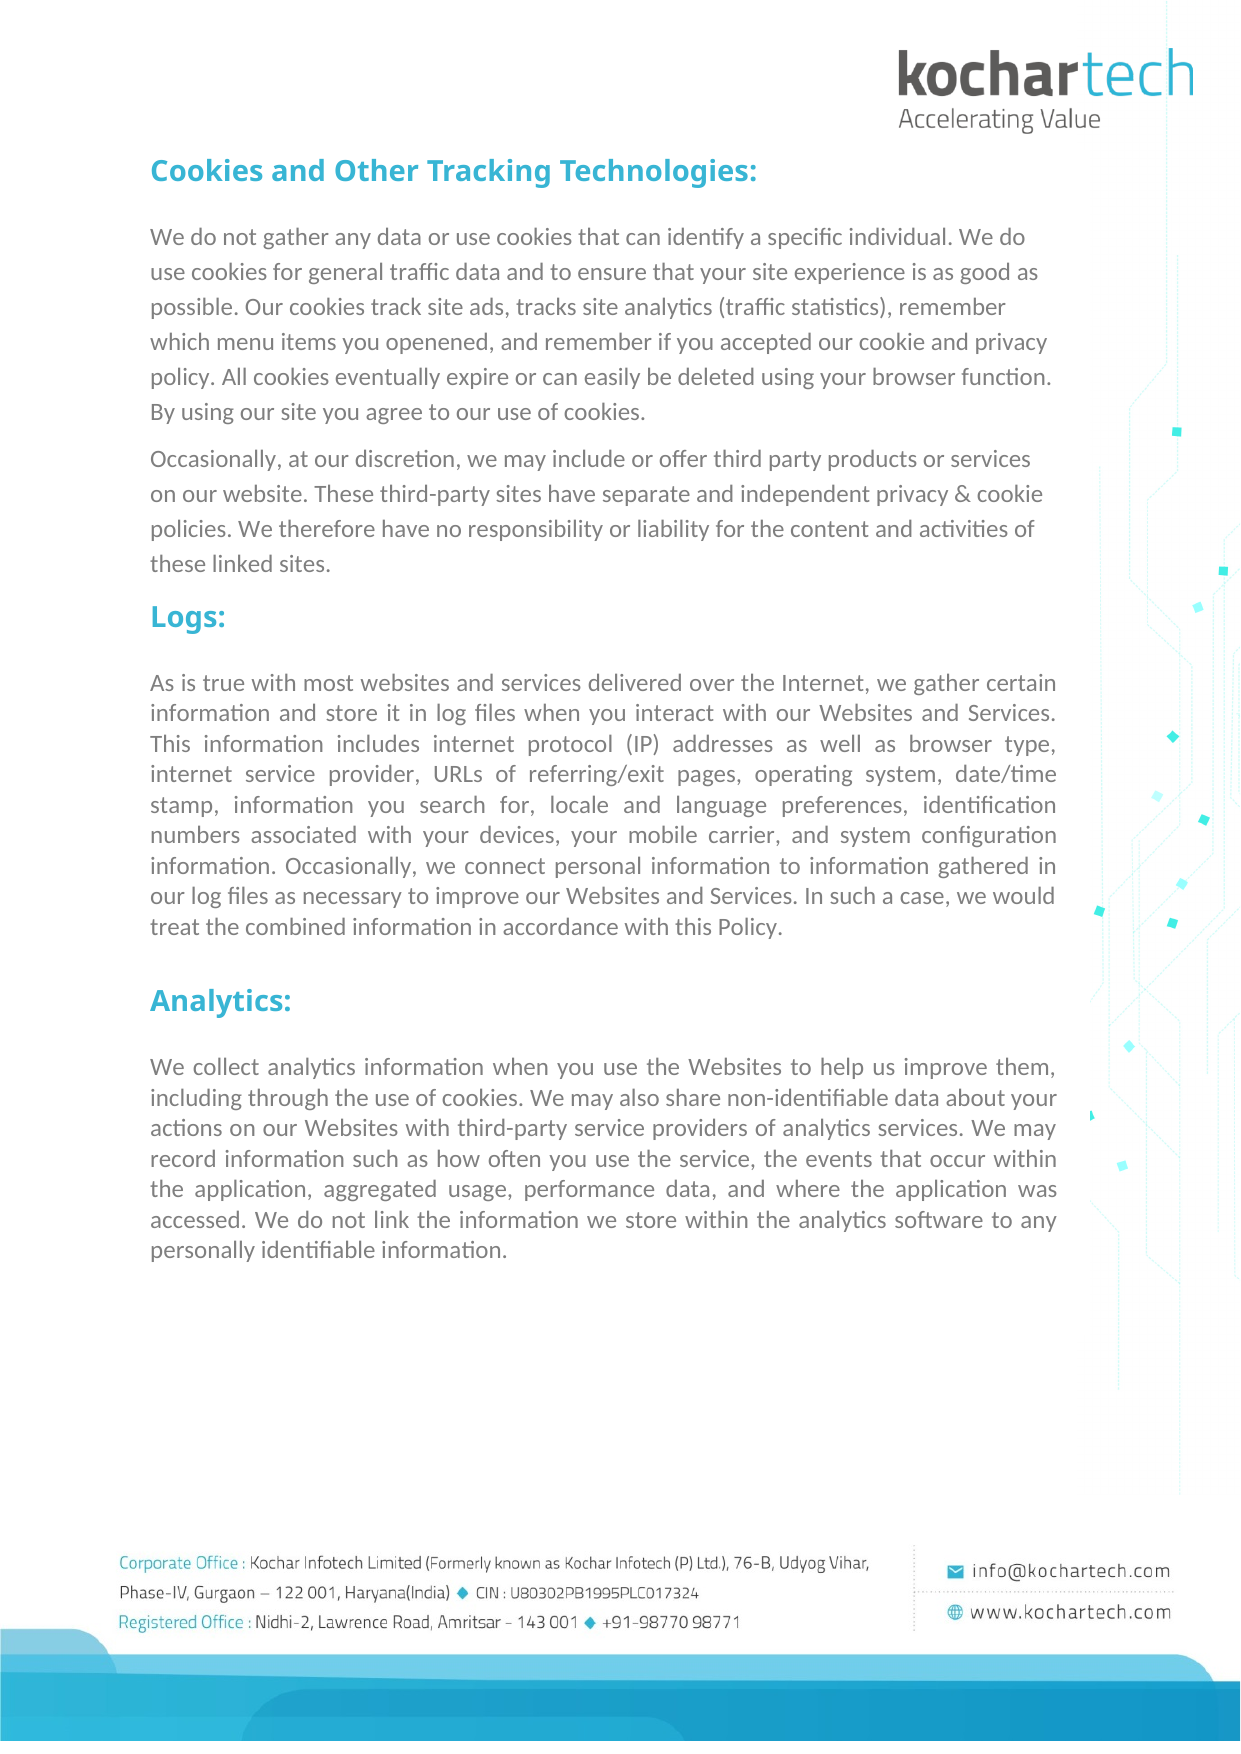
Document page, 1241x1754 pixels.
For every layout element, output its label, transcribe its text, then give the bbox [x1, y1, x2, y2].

subtitle Cookies and Other Tracking Technologies: [150, 150, 1090, 190]
picture [0, 1536, 1241, 1741]
subtitle Analytics: [150, 981, 1090, 1020]
subtitle Logs: [150, 596, 1090, 636]
text As is true with most websites and services delivered over the Internet, we gather certain information and store it in log files when you interact with our Websites and Services. This information includes internet protocol (IP) addresses as well as browser type, internet service provider, URLs of referring/exit pages, operating system, date/time stamp, information you search for, locale and language preferences, identification numbers associated with your devices, your mobile carrier, and system configuration information. Occasionally, we connect personal information to information gathered in our log files as necessary to improve our Websites and Services. In such a case, we would treat the combined information in accordance with this Policy. [150, 667, 1090, 942]
text Occasionally, at our discretion, we may include or offer third party products or services on our website. These third-party sites have separate and independent privacy & cookie policies. We therefore have no responsibility or liability for the content and activities of these linked sites. [150, 443, 1090, 579]
text We do not gather any data or use cookies that can identify a specific individual. We do use cookies for general traffic data and to ensure that your site experience is as good as possible. Our cookies track site ads, tracks site analytics (traffic statistics), remember which menu items you openened, and remember if you accepted our cookie and privacy policy. All cookies eventually expire or can easily be deleted using your browser function. By using our site you agree to our use of cookies. [150, 221, 1090, 426]
picture [898, 0, 1241, 1495]
text We collect analytics information when you use the Websites to help us improve them, including through the use of cookies. We may also share non-identifiable data about your actions on our Websites with third-party service providers of analytics services. We may record information such as how often you use the service, the events that occur within the application, aggregated usage, performance data, and where the application was accessed. We do not link the information we store within the analytics software to any personally identifiable information. [150, 1052, 1090, 1265]
